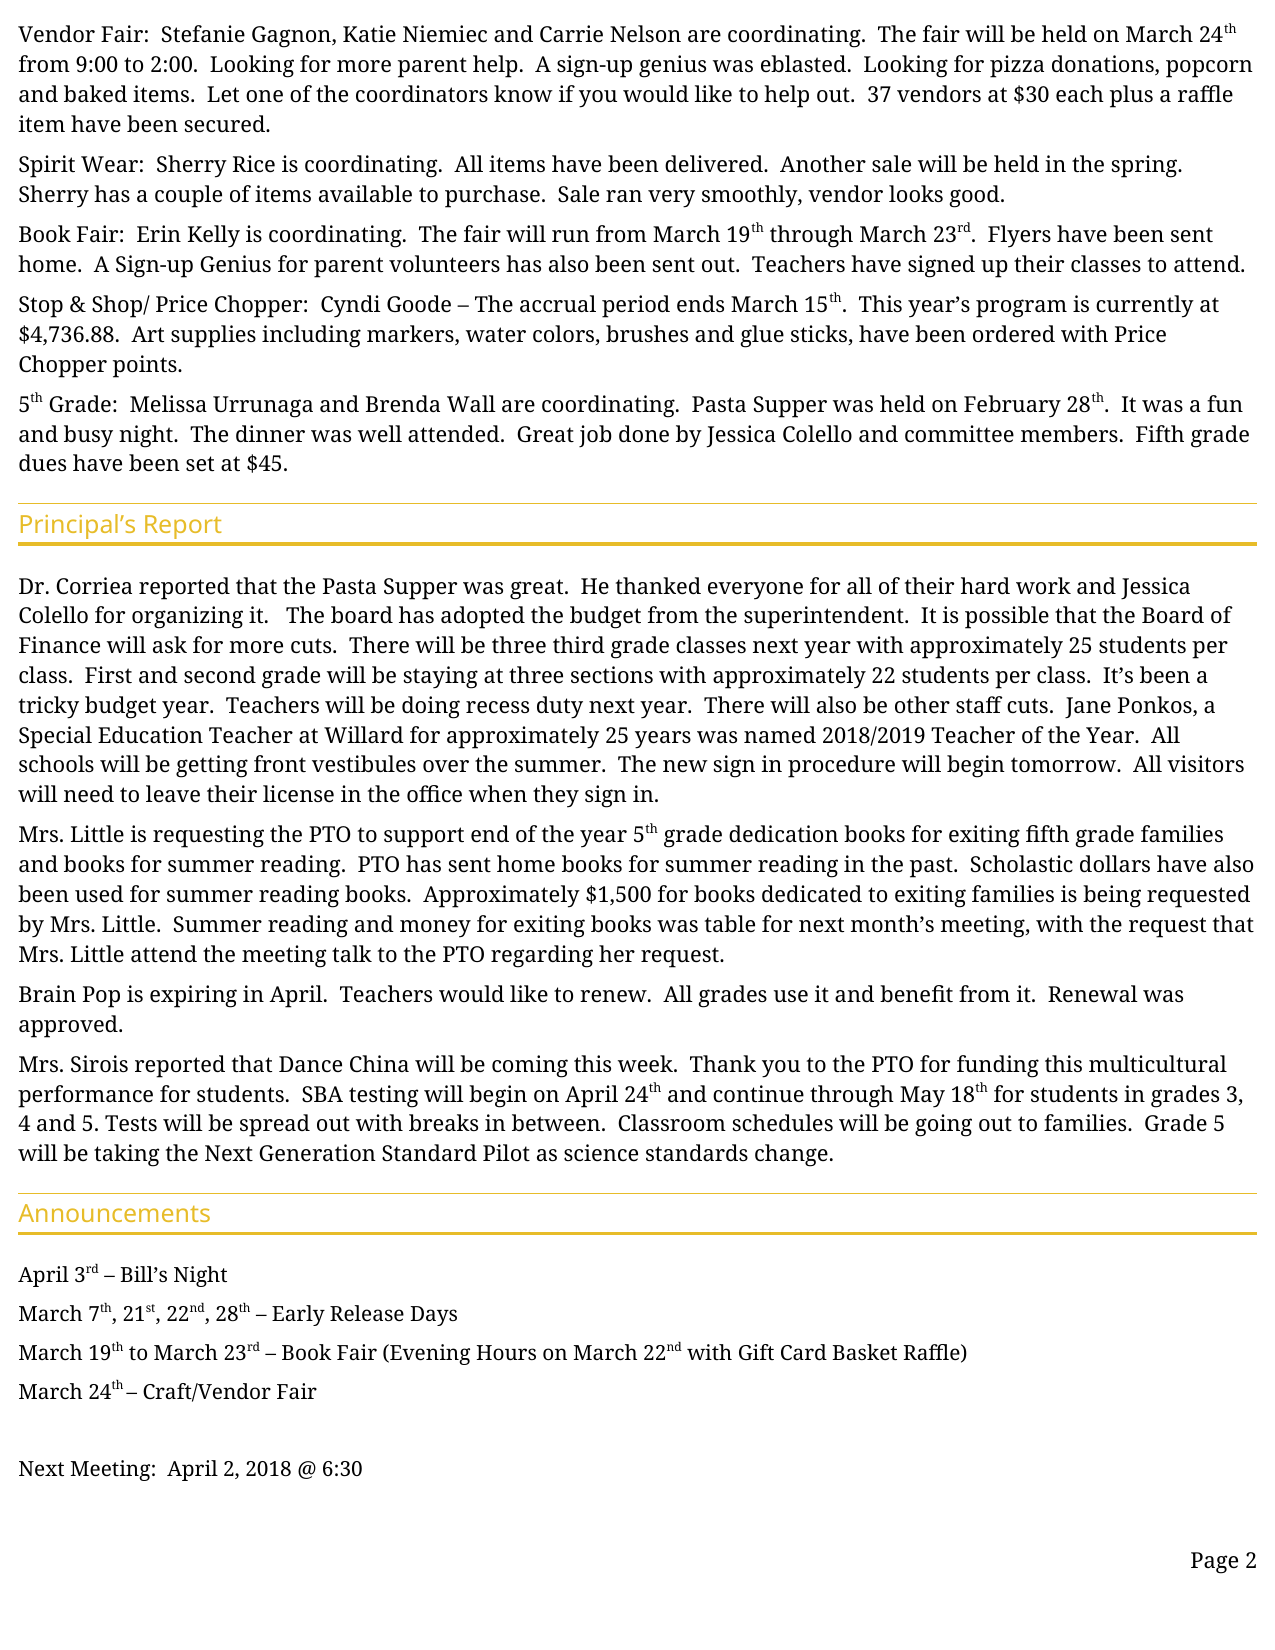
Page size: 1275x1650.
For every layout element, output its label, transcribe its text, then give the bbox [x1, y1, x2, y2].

text Brain Pop is expiring in April. Teachers would like to renew. All grades use it and benefit from it. Renewal was approved. [18, 979, 1257, 1038]
subtitle Principal’s Report [18, 504, 1257, 542]
text March 24th – Craft/Vendor Fair [18, 1377, 1257, 1405]
text April 3rd – Bill’s Night [18, 1260, 1257, 1289]
text Spirit Wear: Sherry Rice is coordinating. All items have been delivered. Another sale will be held in the spring. Sherry has a couple of items available to purchase. Sale ran very smoothly, vendor looks good. [18, 149, 1257, 209]
text Dr. Corriea reported that the Pasta Supper was great. He thanked everyone for all of their hard work and Jessica Colello for organizing it. The board has adopted the budget from the superintendent. It is possible that the Board of Finance will ask for more cuts. There will be three third grade classes next year with approximately 25 students per class. First and second grade will be staying at three sections with approximately 22 students per class. It’s been a tricky budget year. Teachers will be doing recess duty next year. There will also be other staff cuts. Jane Ponkos, a Special Education Teacher at Willard for approximately 25 years was named 2018/2019 Teacher of the Year. All schools will be getting front vestibules over the summer. The new sign in procedure will begin tomorrow. All visitors will need to leave their license in the office when they sign in. [18, 571, 1257, 809]
subtitle Announcements [18, 1194, 1257, 1232]
text Mrs. Little is requesting the PTO to support end of the year 5th grade dedication books for exiting fifth grade families and books for summer reading. PTO has sent home books for summer reading in the past. Scholastic dollars have also been used for summer reading books. Approximately $1,500 for books dedicated to exiting families is being requested by Mrs. Little. Summer reading and money for exiting books was table for next month’s meeting, with the request that Mrs. Little attend the meeting talk to the PTO regarding her request. [18, 819, 1257, 968]
text Vendor Fair: Stefanie Gagnon, Katie Niemiec and Carrie Nelson are coordinating. The fair will be held on March 24th from 9:00 to 2:00. Looking for more parent help. A sign-up genius was eblasted. Looking for pizza donations, popcorn and baked items. Let one of the coordinators know if you would like to help out. 37 vendors at $30 each plus a raffle item have been secured. [18, 19, 1257, 139]
text March 7th, 21st, 22nd, 28th – Early Release Days [18, 1299, 1257, 1328]
text 5th Grade: Melissa Urrunaga and Brenda Wall are coordinating. Pasta Supper was held on February 28th. It was a fun and busy night. The dinner was well attended. Great job done by Jessica Colello and committee members. Fifth grade dues have been set at $45. [18, 389, 1257, 478]
text Next Meeting: April 2, 2018 @ 6:30 [18, 1454, 1257, 1483]
text Book Fair: Erin Kelly is coordinating. The fair will run from March 19th through March 23rd. Flyers have been sent home. A Sign-up Genius for parent volunteers has also been sent out. Teachers have signed up their classes to attend. [18, 219, 1257, 279]
text March 19th to March 23rd – Book Fair (Evening Hours on March 22nd with Gift Card Basket Raffle) [18, 1338, 1257, 1366]
text Mrs. Sirois reported that Dance China will be coming this week. Thank you to the PTO for funding this multicultural performance for students. SBA testing will begin on April 24th and continue through May 18th for students in grades 3, 4 and 5. Tests will be spread out with breaks in between. Classroom schedules will be going out to families. Grade 5 will be taking the Next Generation Standard Pilot as science standards change. [18, 1049, 1257, 1168]
text Stop & Shop/ Price Chopper: Cyndi Goode – The accrual period ends March 15th. This year’s program is currently at $4,736.88. Art supplies including markers, water colors, brushes and glue sticks, have been ordered with Price Chopper points. [18, 289, 1257, 378]
